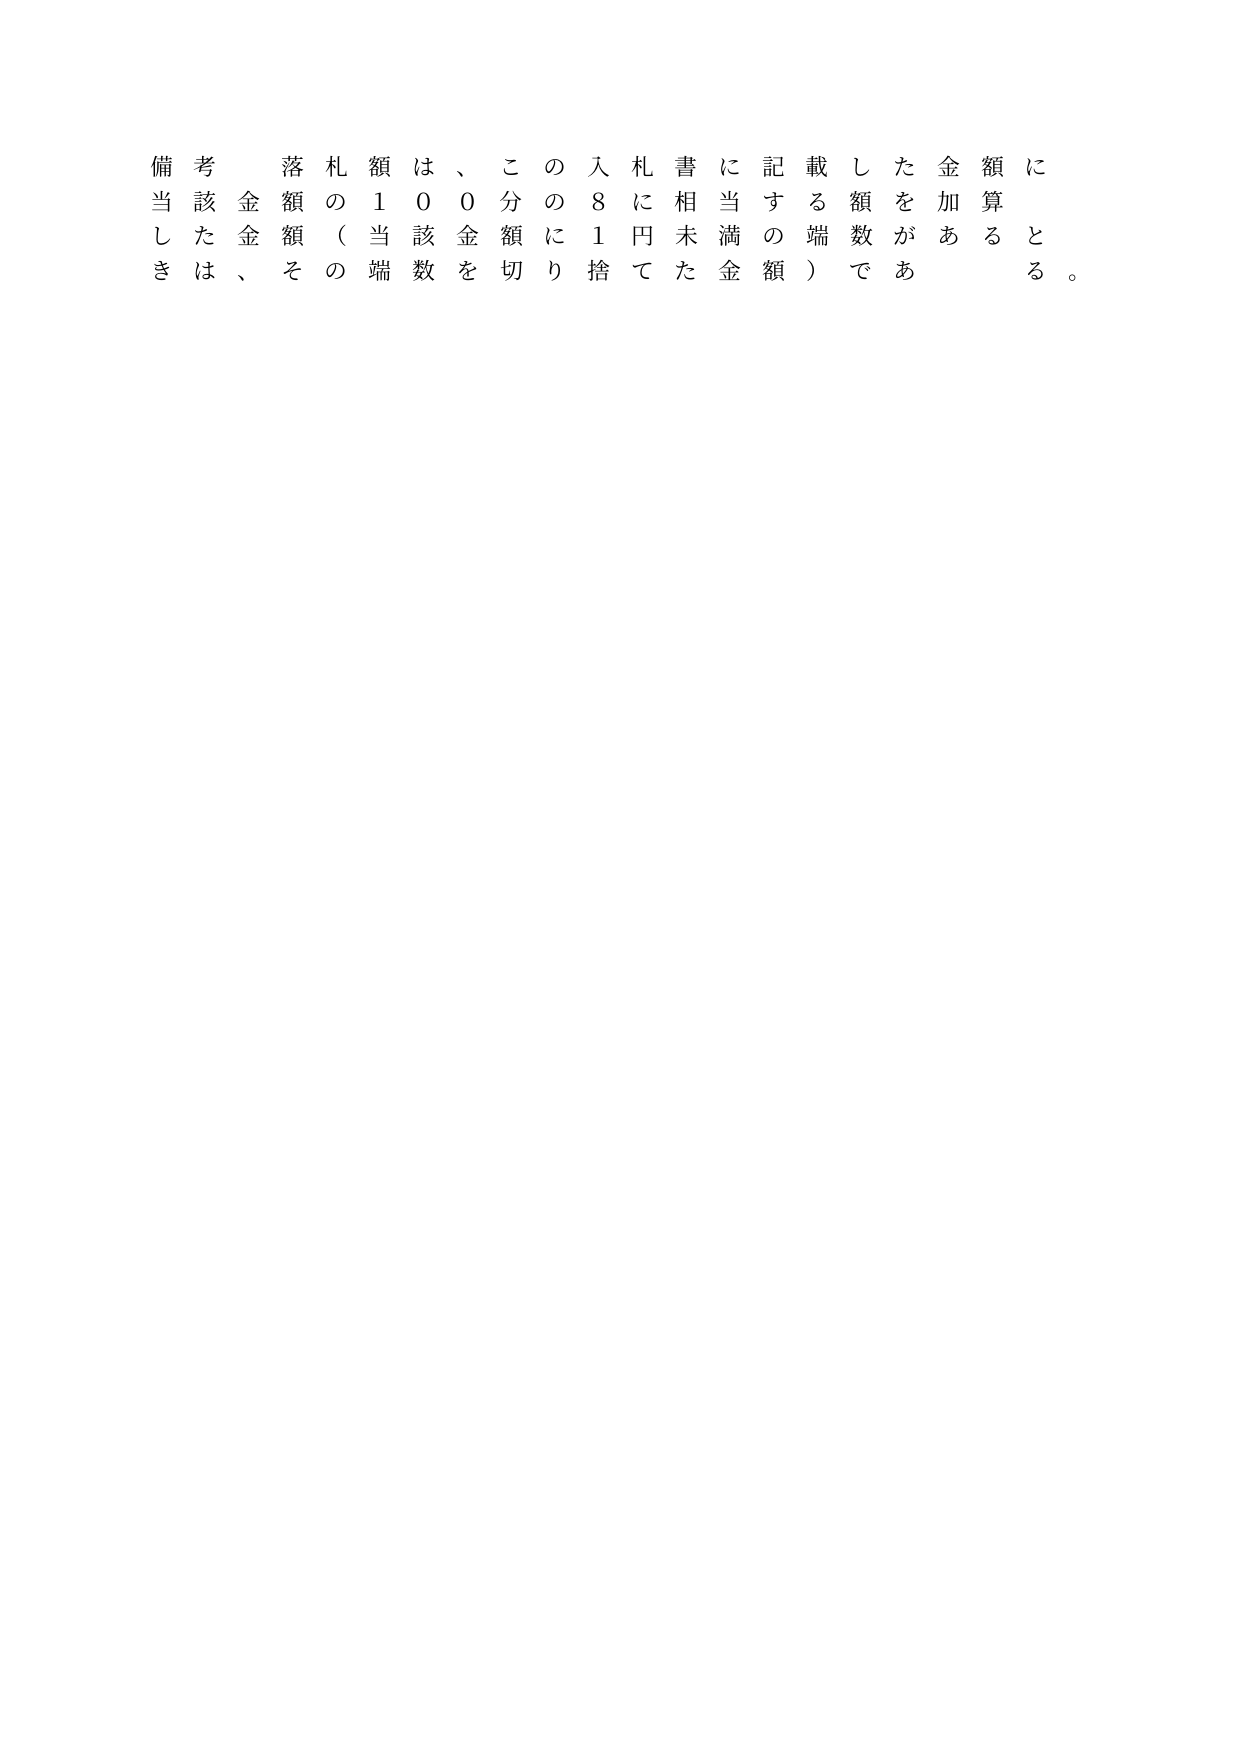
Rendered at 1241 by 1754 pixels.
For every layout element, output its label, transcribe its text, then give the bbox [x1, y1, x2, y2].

text 備考 落札額は、この入札書に記載した金額に当該金額の１００分の８に相当する額を加算 した金額（当該金額に１円未満の端数があるときは、その端数を切り捨てた金額）であ る。 [150, 148, 1090, 287]
